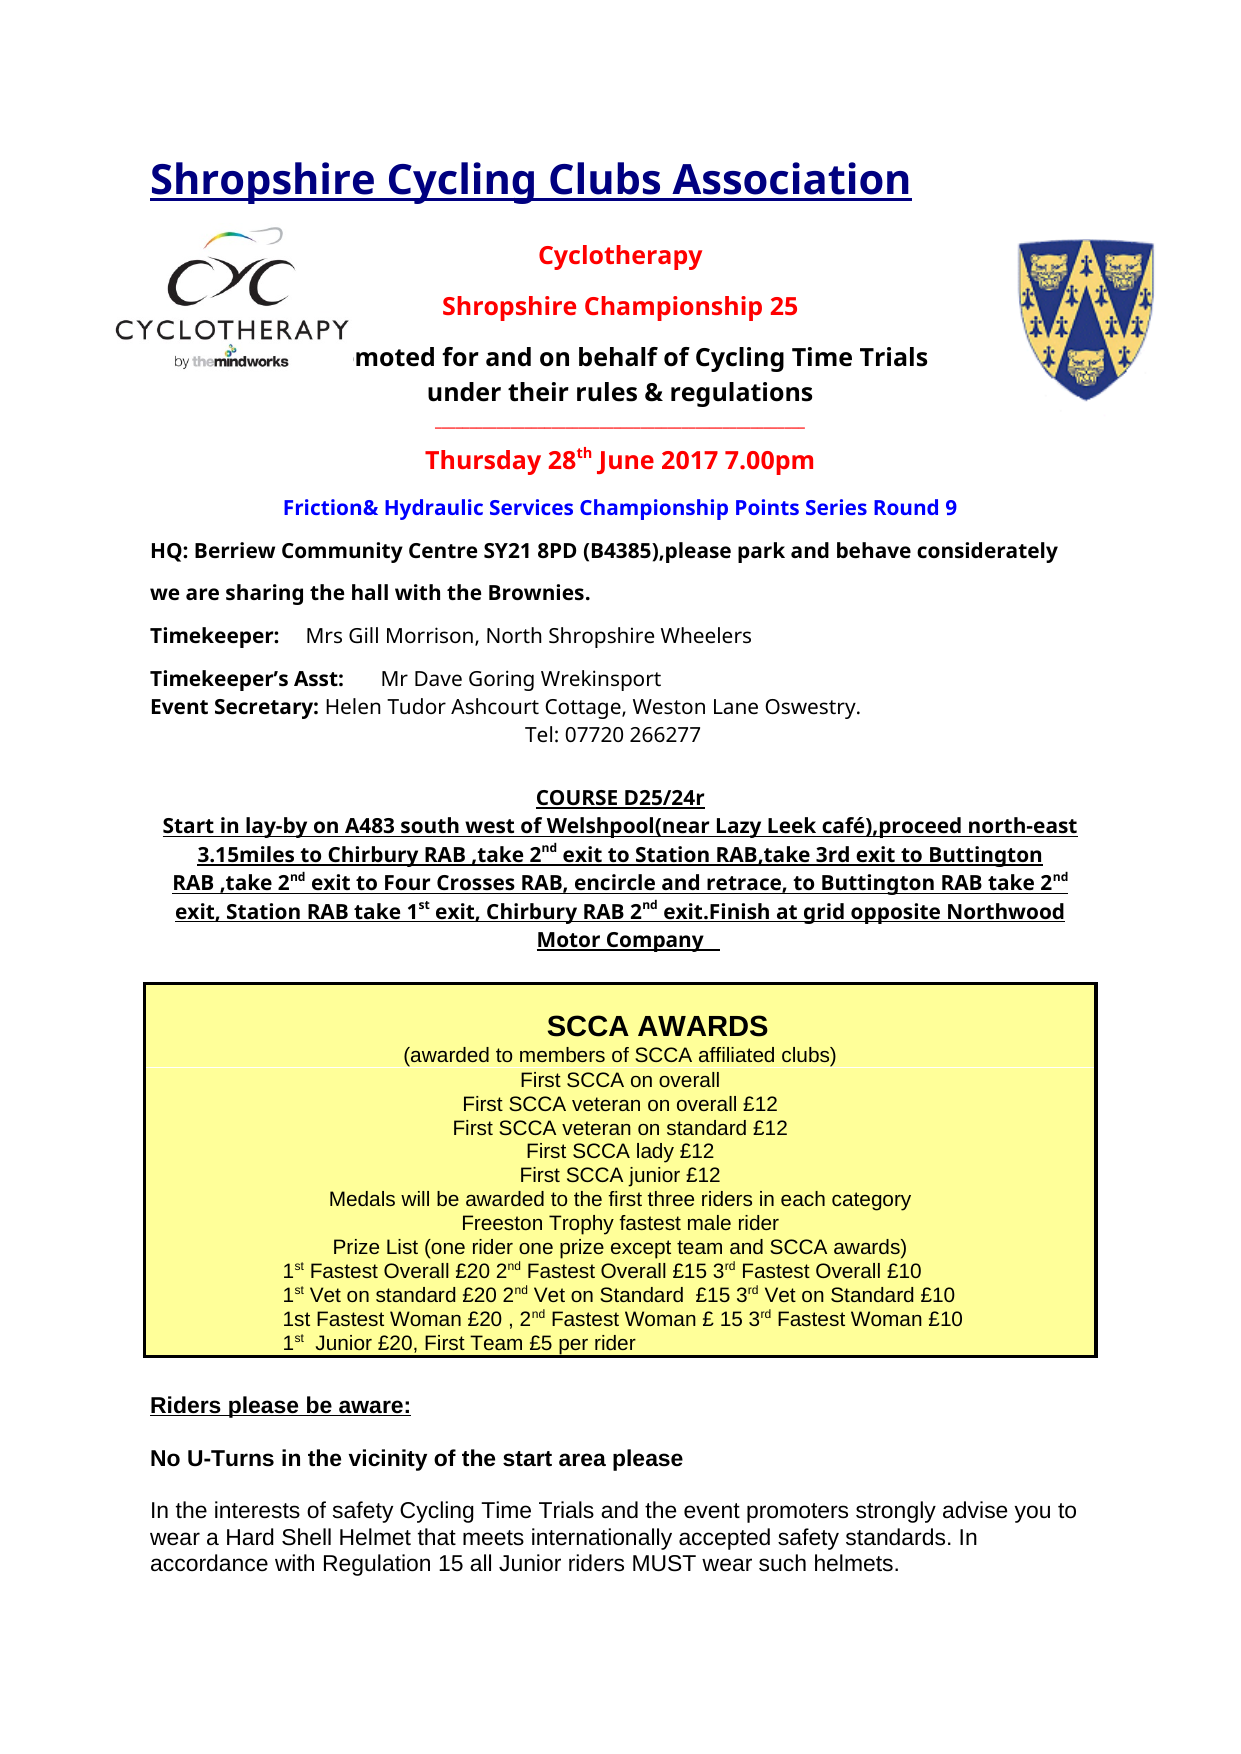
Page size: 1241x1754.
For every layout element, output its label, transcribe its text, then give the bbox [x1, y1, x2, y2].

table_cell First SCCA veteran on standard £12 [146, 1115, 1094, 1139]
text ______________________________________________________ [150, 408, 1090, 431]
table_cell Freeston Trophy fastest male rider [146, 1211, 1094, 1235]
subtitle No U-Turns in the vicinity of the start area please [150, 1445, 1090, 1471]
table_cell Medals will be awarded to the first three riders in each category [146, 1187, 1094, 1211]
picture [111, 223, 353, 372]
text Thursday 28th June 2017 7.00pm [150, 442, 1090, 476]
text Timekeeper’s Asst: Mr Dave Goring Wrekinsport [150, 664, 1090, 692]
text Event Secretary: Helen Tudor Ashcourt Cottage, Weston Lane Oswestry. [150, 692, 1090, 721]
text Cyclotherapy [353, 238, 1090, 272]
text Timekeeper: Mrs Gill Morrison, North Shropshire Wheelers [150, 621, 1090, 649]
table_header [146, 985, 1094, 1009]
table_cell SCCA AWARDS [146, 1009, 1094, 1043]
text Tel: 07720 266277 [525, 721, 1090, 749]
text Riders please be aware: [150, 1392, 1090, 1418]
text HQ: Berriew Community Centre SY21 8PD (B4385),please park and behave considerately we are sharing the hall with the Brownies. [150, 536, 1090, 607]
text Start in lay-by on A483 south west of Welshpool(near Lazy Leek café),proceed north-east 3.15miles to Chirbury RAB ,take 2nd exit to Station RAB,take 3rd exit to Buttington RAB ,take 2nd exit to Four Crosses RAB, encircle and retrace, to Buttington RAB take 2nd exit, Station RAB take 1st exit, Chirbury RAB 2nd exit.Finish at grid opposite Northwood Motor Company [150, 812, 1090, 954]
table_cell Prize List (one rider one prize except team and SCCA awards) [146, 1235, 1094, 1259]
text Promoted for and on behalf of Cycling Time Trials [150, 340, 1090, 374]
table_cell First SCCA junior £12 [146, 1163, 1094, 1187]
table_cell First SCCA on overall First SCCA veteran on overall £12 [146, 1068, 1094, 1115]
text COURSE D25/24r [150, 783, 1090, 812]
text In the interests of safety Cycling Time Trials and the event promoters strongly advise you to wear a Hard Shell Helmet that meets internationally accepted safety standards. In accordance with Regulation 15 all Junior riders MUST wear such helmets. [150, 1497, 1090, 1577]
table_cell First SCCA lady £12 [146, 1139, 1094, 1163]
picture [997, 239, 1178, 421]
text Friction& Hydraulic Services Championship Points Series Round 9 [150, 493, 1090, 522]
text Shropshire Championship 25 [353, 289, 1090, 323]
table_cell 1st Fastest Overall £20 2nd Fastest Overall £15 3rd Fastest Overall £10 1st Vet on standard £20 2nd Vet on Standard £15 3rd Vet on Standard £10 1st Fastest Woman £20 , 2nd Fastest Woman £ 15 3rd Fastest Woman £10 1st Junior £20, First Team £5 per rider [146, 1259, 1094, 1355]
text under their rules & regulations [150, 374, 1090, 408]
text Shropshire Cycling Clubs Association [150, 150, 1090, 207]
table_cell (awarded to members of SCCA affiliated clubs) [146, 1043, 1094, 1067]
